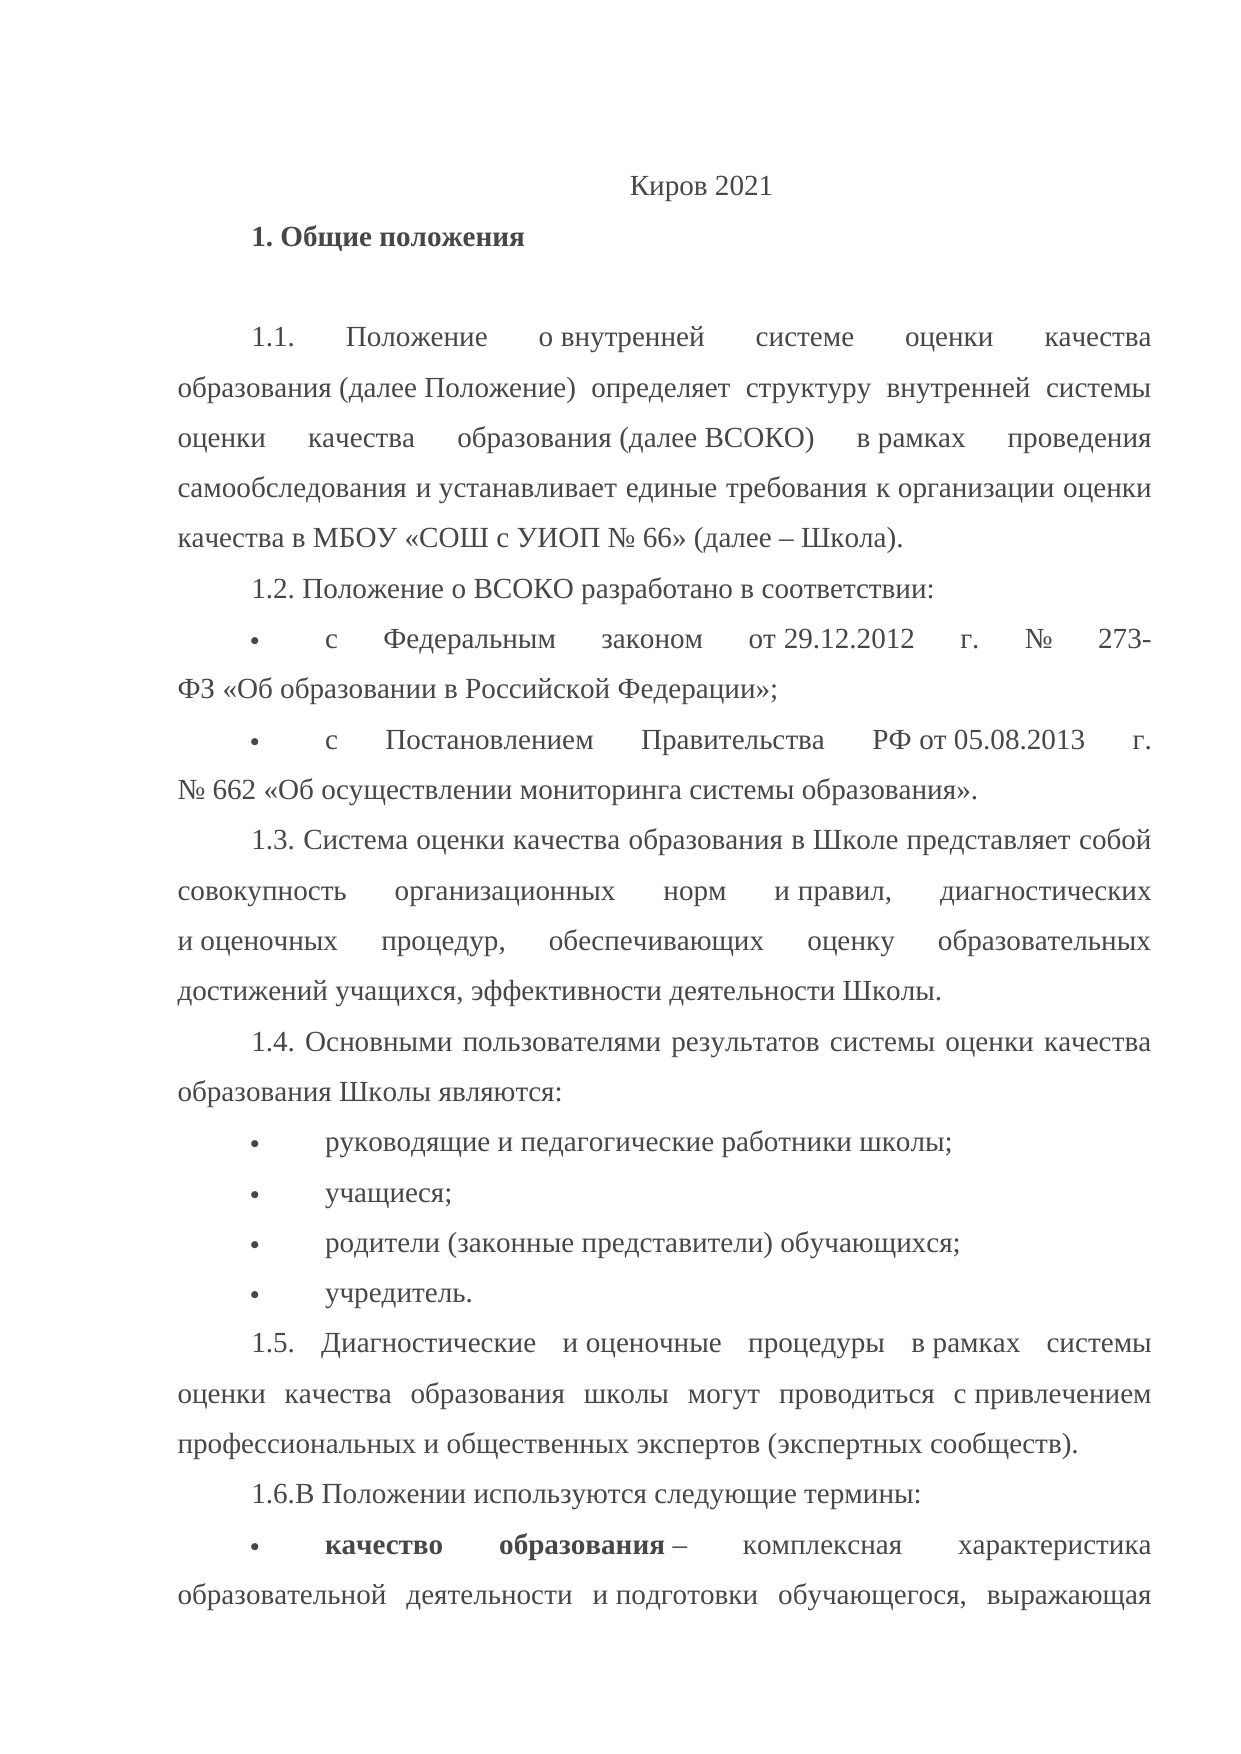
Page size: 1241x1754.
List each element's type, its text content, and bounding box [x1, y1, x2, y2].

list учащиеся; [177, 1175, 1152, 1208]
list с Постановлением Правительства РФ от 05.08.2013 г. № 662 «Об осуществлении мониторинга системы образования». [177, 722, 1152, 806]
text 1. Общие положения [177, 219, 1152, 252]
text 1.3. Система оценки качества образования в Школе представляет собой совокупность организационных норм и правил, диагностических и оценочных процедур, обеспечивающих оценку образовательных достижений учащихся, эффективности деятельности Школы. [177, 822, 1152, 1007]
text 1.4. Основными пользователями результатов системы оценки качества образования Школы являются: [177, 1024, 1152, 1108]
text 1.5. Диагностические и оценочные процедуры в рамках системы оценки качества образования школы могут проводиться с привлечением профессиональных и общественных экспертов (экспертных сообществ). [177, 1326, 1152, 1460]
list с Федеральным законом от 29.12.2012 г. № 273-ФЗ «Об образовании в Российской Федерации»; [177, 621, 1152, 705]
text 1.2. Положение о ВСОКО разработано в соответствии: [177, 571, 1152, 604]
list руководящие и педагогические работники школы; [177, 1124, 1152, 1158]
text Киров 2021 [177, 168, 1152, 202]
list родители (законные представители) обучающихся; [177, 1225, 1152, 1258]
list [177, 1527, 1152, 1611]
text 1.1. Положение о внутренней системе оценки качества образования (далее Положение) определяет структуру внутренней системы оценки качества образования (далее ВСОКО) в рамках проведения самообследования и устанавливает единые требования к организации оценки качества в МБОУ «СОШ с УИОП № 66» (далее – Школа). [177, 319, 1152, 554]
list учредитель. [177, 1275, 1152, 1309]
text 1.6.В Положении используются следующие термины: [177, 1477, 1152, 1510]
